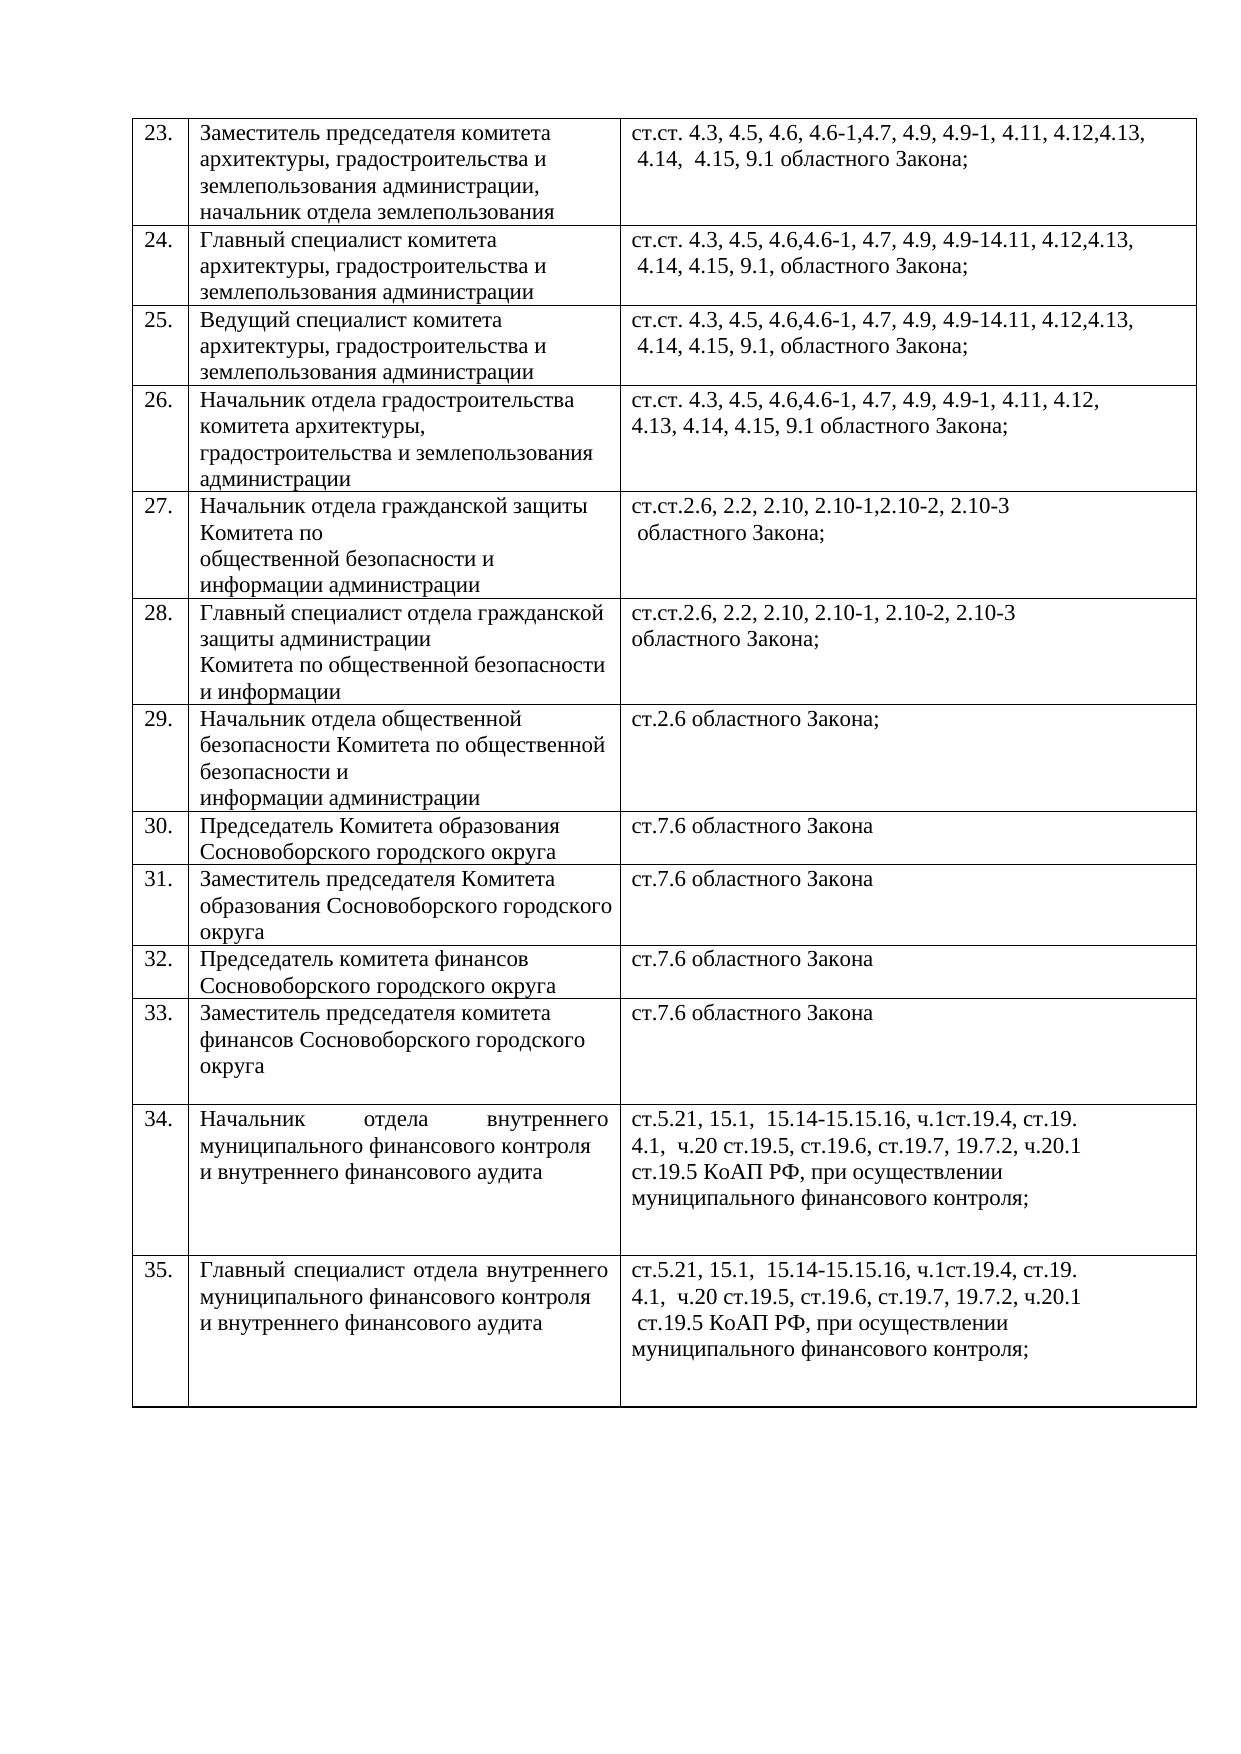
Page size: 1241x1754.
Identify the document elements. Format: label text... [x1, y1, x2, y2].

table_cell Начальник отдела градостроительства комитета архитектуры, градостроительства и землепользования администрации [189, 386, 620, 491]
table_header Заместитель председателя комитета архитектуры, градостроительства и землепользования администрации, начальник отдела землепользования [189, 119, 620, 224]
table_cell Заместитель председателя комитета финансов Сосновоборского городского округа [189, 999, 620, 1104]
table_cell 32. [133, 946, 188, 998]
table_cell 29. [133, 705, 188, 811]
table_cell ст.ст. 4.3, 4.5, 4.6,4.6-1, 4.7, 4.9, 4.9-1, 4.11, 4.12, 4.13, 4.14, 4.15, 9.1 областного Закона; [621, 386, 1196, 491]
table_cell Председатель Комитета образования Сосновоборского городского округа [189, 812, 620, 864]
table_cell ст.ст.2.6, 2.2, 2.10, 2.10-1, 2.10-2, 2.10-3 областного Закона; [621, 599, 1196, 704]
table_cell Главный специалист комитета архитектуры, градостроительства и землепользования администрации [189, 226, 620, 305]
table_cell 31. [133, 865, 188, 944]
table_cell ст.5.21, 15.1, 15.14-15.15.16, ч.1ст.19.4, ст.19. 4.1, ч.20 ст.19.5, ст.19.6, ст.19.7, 19.7.2, ч.20.1 ст.19.5 КоАП РФ, при осуществлении муниципального финансового контроля; [621, 1105, 1196, 1255]
table_cell ст.7.6 областного Закона [621, 946, 1196, 998]
table_cell ст.7.6 областного Закона [621, 865, 1196, 944]
table_cell 33. [133, 999, 188, 1104]
table_cell 30. [133, 812, 188, 864]
table_cell 28. [133, 599, 188, 704]
table_cell Ведущий специалист комитета архитектуры, градостроительства и землепользования администрации [189, 306, 620, 385]
table_cell ст.7.6 областного Закона [621, 812, 1196, 864]
table_header 23. [133, 119, 188, 224]
table_cell ст.ст. 4.3, 4.5, 4.6,4.6-1, 4.7, 4.9, 4.9-14.11, 4.12,4.13, 4.14, 4.15, 9.1, областного Закона; [621, 226, 1196, 305]
table_cell 25. [133, 306, 188, 385]
table_cell 26. [133, 386, 188, 491]
table_cell Начальник отдела внутреннего муниципального финансового контроля и внутреннего финансового аудита [189, 1105, 620, 1255]
table_cell Заместитель председателя Комитета образования Сосновоборского городского округа [189, 865, 620, 944]
table_cell Начальник отдела гражданской защиты Комитета по общественной безопасности и информации администрации [189, 492, 620, 598]
table_cell Начальник отдела общественной безопасности Комитета по общественной безопасности и информации администрации [189, 705, 620, 811]
table_cell ст.ст.2.6, 2.2, 2.10, 2.10-1,2.10-2, 2.10-3 областного Закона; [621, 492, 1196, 598]
table_cell Председатель комитета финансов Сосновоборского городского округа [189, 946, 620, 998]
table_cell ст.2.6 областного Закона; [621, 705, 1196, 811]
table_cell ст.ст. 4.3, 4.5, 4.6,4.6-1, 4.7, 4.9, 4.9-14.11, 4.12,4.13, 4.14, 4.15, 9.1, областного Закона; [621, 306, 1196, 385]
table_cell 35. [133, 1256, 188, 1406]
table_cell ст.7.6 областного Закона [621, 999, 1196, 1104]
table_cell 34. [133, 1105, 188, 1255]
table_cell Главный специалист отдела внутреннего муниципального финансового контроля и внутреннего финансового аудита [189, 1256, 620, 1406]
table_cell 27. [133, 492, 188, 598]
table_cell ст.5.21, 15.1, 15.14-15.15.16, ч.1ст.19.4, ст.19. 4.1, ч.20 ст.19.5, ст.19.6, ст.19.7, 19.7.2, ч.20.1 ст.19.5 КоАП РФ, при осуществлении муниципального финансового контроля; [621, 1256, 1196, 1406]
table_cell Главный специалист отдела гражданской защиты администрации Комитета по общественной безопасности и информации [189, 599, 620, 704]
table_cell 24. [133, 226, 188, 305]
table_header ст.ст. 4.3, 4.5, 4.6, 4.6-1,4.7, 4.9, 4.9-1, 4.11, 4.12,4.13, 4.14, 4.15, 9.1 областного Закона; [621, 119, 1196, 224]
